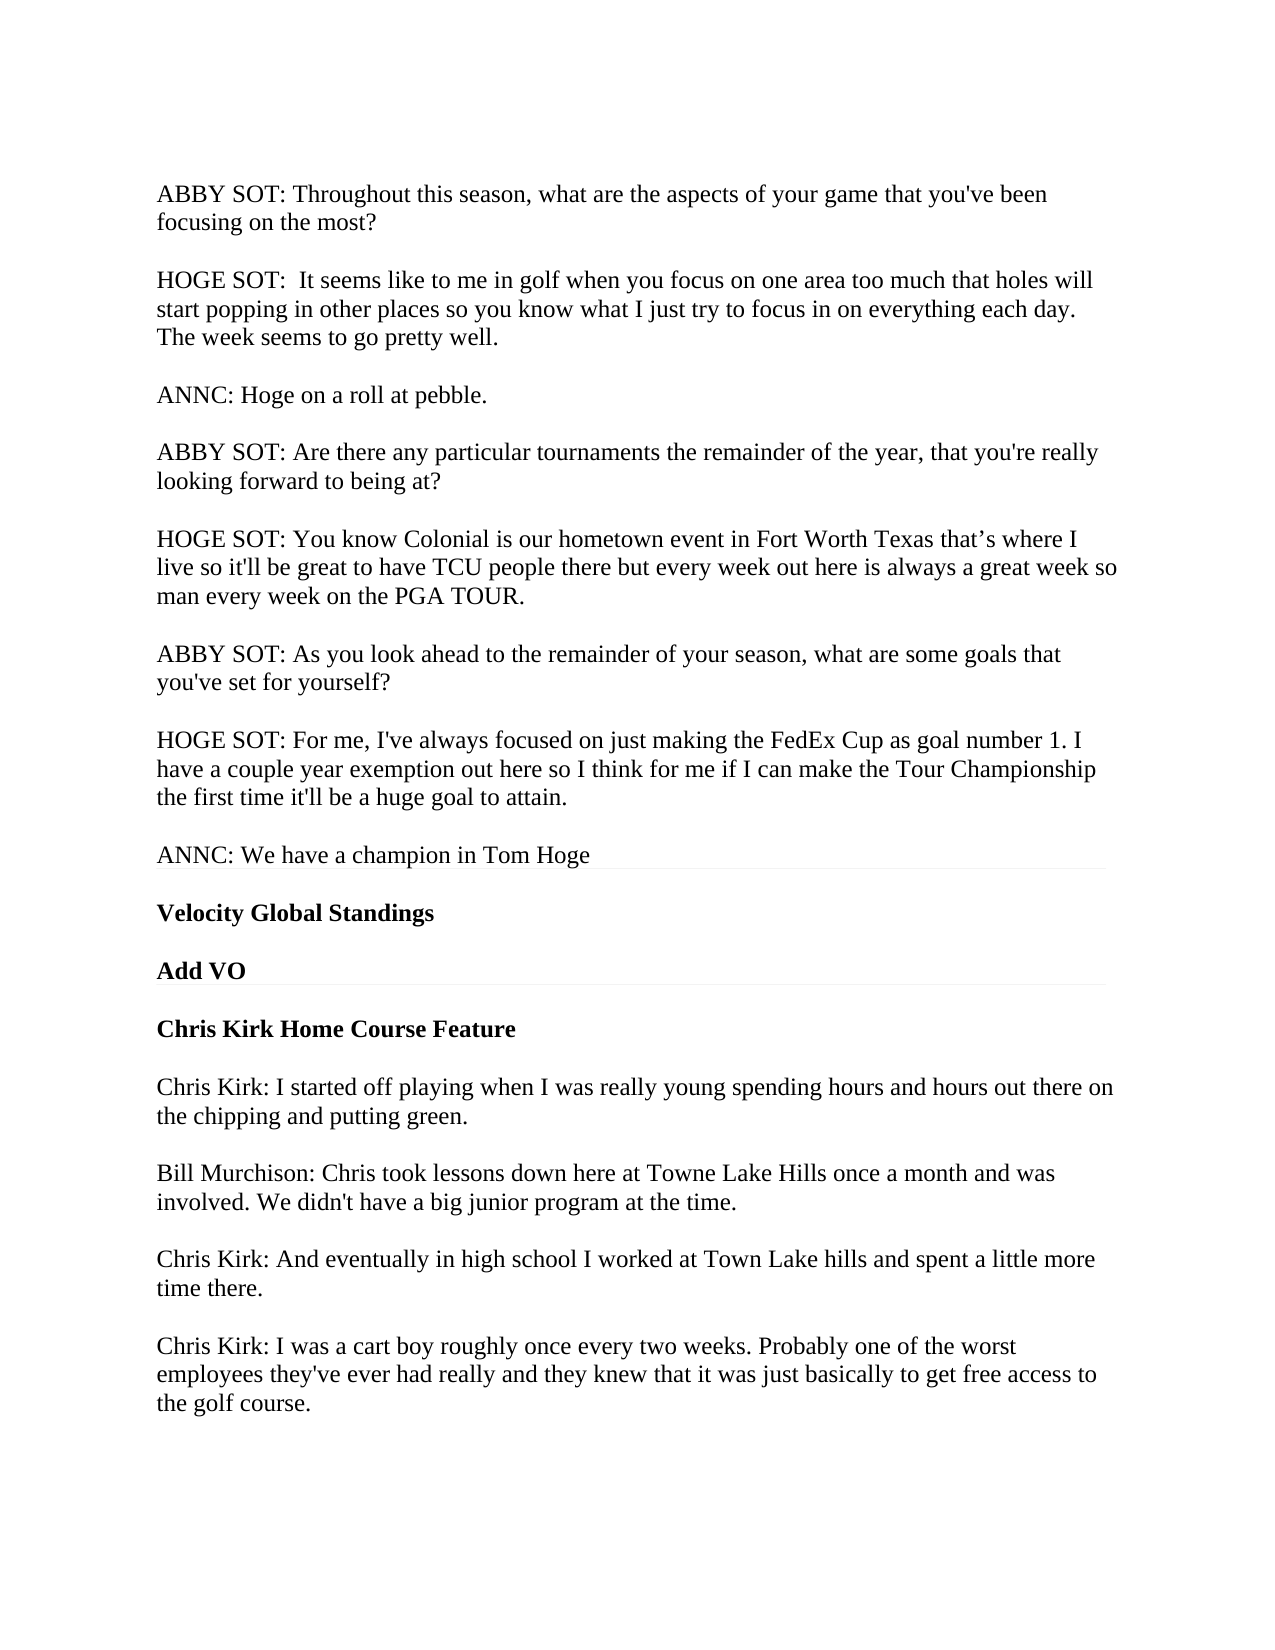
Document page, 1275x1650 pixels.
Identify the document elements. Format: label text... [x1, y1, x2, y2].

text ABBY SOT: As you look ahead to the remainder of your season, what are some goals that you've set for yourself? [156, 639, 1118, 696]
text Bill Murchison: Chris took lessons down here at Towne Lake Hills once a month and was involved. We didn't have a big junior program at the time. [156, 1158, 1118, 1216]
text Chris Kirk: And eventually in high school I worked at Town Lake hills and spent a little more time there. [156, 1244, 1118, 1302]
text Chris Kirk: I was a cart boy roughly once every two weeks. Probably one of the worst employees they've ever had really and they knew that it was just basically to get free access to the golf course. [156, 1331, 1118, 1417]
text HOGE SOT: For me, I've always focused on just making the FedEx Cup as goal number 1. I have a couple year exemption out here so I think for me if I can make the Tour Championship the first time it'll be a huge goal to attain. [156, 725, 1118, 811]
text ANNC: Hoge on a roll at pebble. [156, 380, 1118, 409]
text Velocity Global Standings [156, 898, 1118, 927]
text Chris Kirk: I started off playing when I was really young spending hours and hours out there on the chipping and putting green. [156, 1072, 1118, 1129]
text ANNC: We have a champion in Tom Hoge [156, 840, 1118, 869]
text HOGE SOT: It seems like to me in golf when you focus on one area too much that holes will start popping in other places so you know what I just try to focus in on everything each day. The week seems to go pretty well. [156, 265, 1118, 351]
text Chris Kirk Home Course Feature [156, 1014, 1118, 1043]
text ABBY SOT: Throughout this season, what are the aspects of your game that you've been focusing on the most? [156, 179, 1118, 236]
text ABBY SOT: Are there any particular tournaments the remainder of the year, that you're really looking forward to being at? [156, 437, 1118, 495]
text Add VO [156, 956, 1118, 985]
text HOGE SOT: You know Colonial is our hometown event in Fort Worth Texas that’s where I live so it'll be great to have TCU people there but every week out here is always a great week so man every week on the PGA TOUR. [156, 524, 1118, 610]
